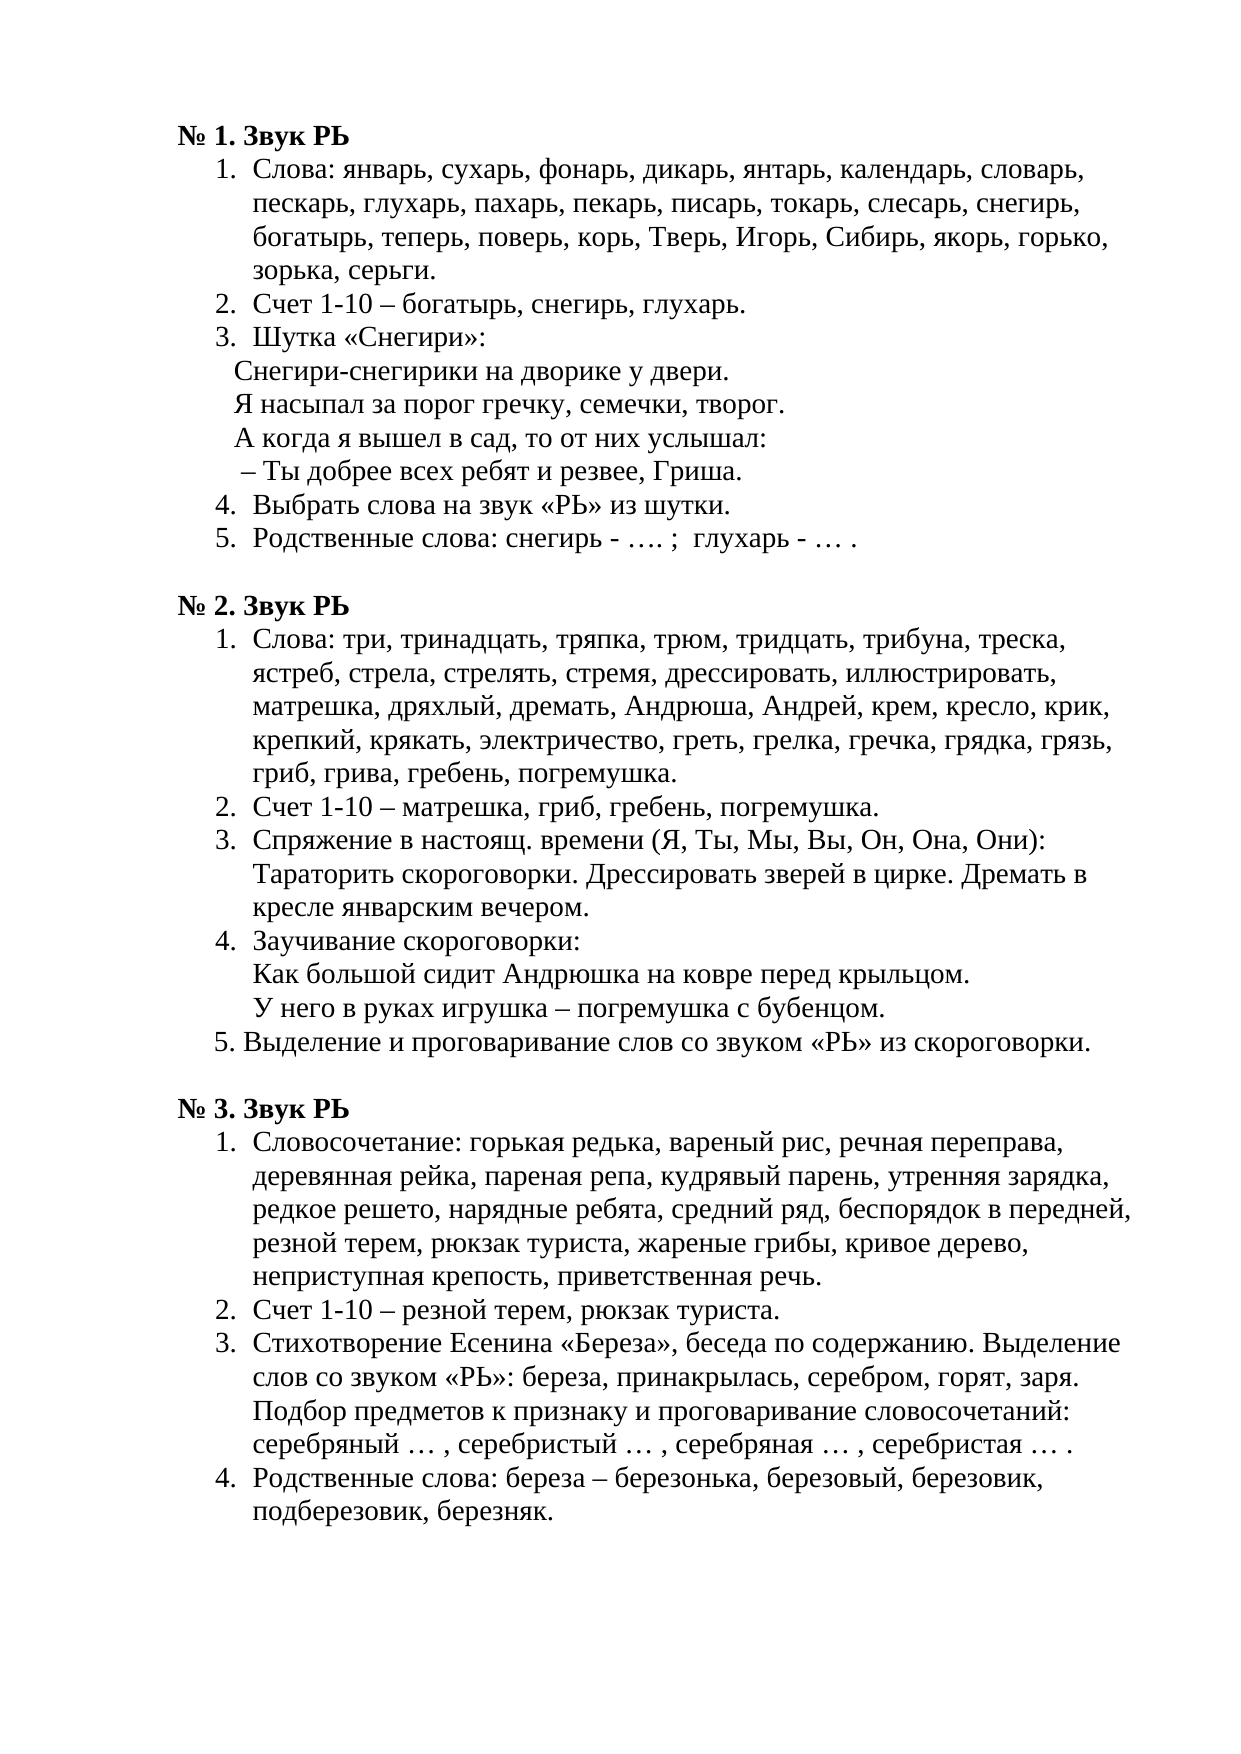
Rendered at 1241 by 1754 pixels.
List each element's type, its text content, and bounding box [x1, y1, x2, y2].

list Родственные слова: снегирь - …. ; глухарь - … . [215, 521, 1152, 554]
text Как большой сидит Андрюшка на ковре перед крыльцом. [252, 957, 1152, 990]
text – Ты добрее всех ребят и резвее, Гриша. [215, 453, 1152, 487]
list Словосочетание: горькая редька, вареный рис, речная переправа, деревянная рейка, пареная репа, кудрявый парень, утренняя зарядка, редкое решето, нарядные ребята, средний ряд, беспорядок в передней, резной терем, рюкзак туриста, жареные грибы, кривое дерево, неприступная крепость, приветственная речь. [215, 1124, 1152, 1292]
list Родственные слова: береза – березонька, березовый, березовик, подберезовик, березняк. [215, 1460, 1152, 1527]
list Счет 1-10 – матрешка, гриб, гребень, погремушка. [215, 789, 1152, 822]
list Заучивание скороговорки: [215, 923, 1152, 957]
text А когда я вышел в сад, то от них услышал: [215, 420, 1152, 453]
list Счет 1-10 – богатырь, снегирь, глухарь. [215, 286, 1152, 319]
text Снегири-снегирики на дворике у двери. [215, 353, 1152, 386]
text У него в руках игрушка – погремушка с бубенцом. [252, 990, 1152, 1024]
list Спряжение в настоящ. времени (Я, Ты, Мы, Вы, Он, Она, Они): Тараторить скороговорки. Дрессировать зверей в цирке. Дремать в кресле январским вечером. [215, 822, 1152, 923]
list Слова: три, тринадцать, тряпка, трюм, тридцать, трибуна, треска, ястреб, стрела, стрелять, стремя, дрессировать, иллюстрировать, матрешка, дряхлый, дремать, Андрюша, Андрей, крем, кресло, крик, крепкий, крякать, электричество, греть, грелка, гречка, грядка, грязь, гриб, грива, гребень, погремушка. [215, 621, 1152, 789]
text № 3. Звук РЬ [177, 1091, 1152, 1124]
list Выбрать слова на звук «РЬ» из шутки. [215, 487, 1152, 521]
list Стихотворение Есенина «Береза», беседа по содержанию. Выделение слов со звуком «РЬ»: береза, принакрылась, серебром, горят, заря. Подбор предметов к признаку и проговаривание словосочетаний: серебряный … , серебристый … , серебряная … , серебристая … . [215, 1326, 1152, 1460]
text № 1. Звук РЬ [177, 118, 1152, 152]
list Шутка «Снегири»: [215, 319, 1152, 353]
text Я насыпал за порог гречку, семечки, творог. [215, 386, 1152, 420]
list Слова: январь, сухарь, фонарь, дикарь, янтарь, календарь, словарь, пескарь, глухарь, пахарь, пекарь, писарь, токарь, слесарь, снегирь, богатырь, теперь, поверь, корь, Тверь, Игорь, Сибирь, якорь, горько, зорька, серьги. [215, 152, 1152, 286]
text № 2. Звук РЬ [177, 588, 1152, 621]
list Счет 1-10 – резной терем, рюкзак туриста. [215, 1292, 1152, 1326]
text 5. Выделение и проговаривание слов со звуком «РЬ» из скороговорки. [177, 1024, 1152, 1057]
